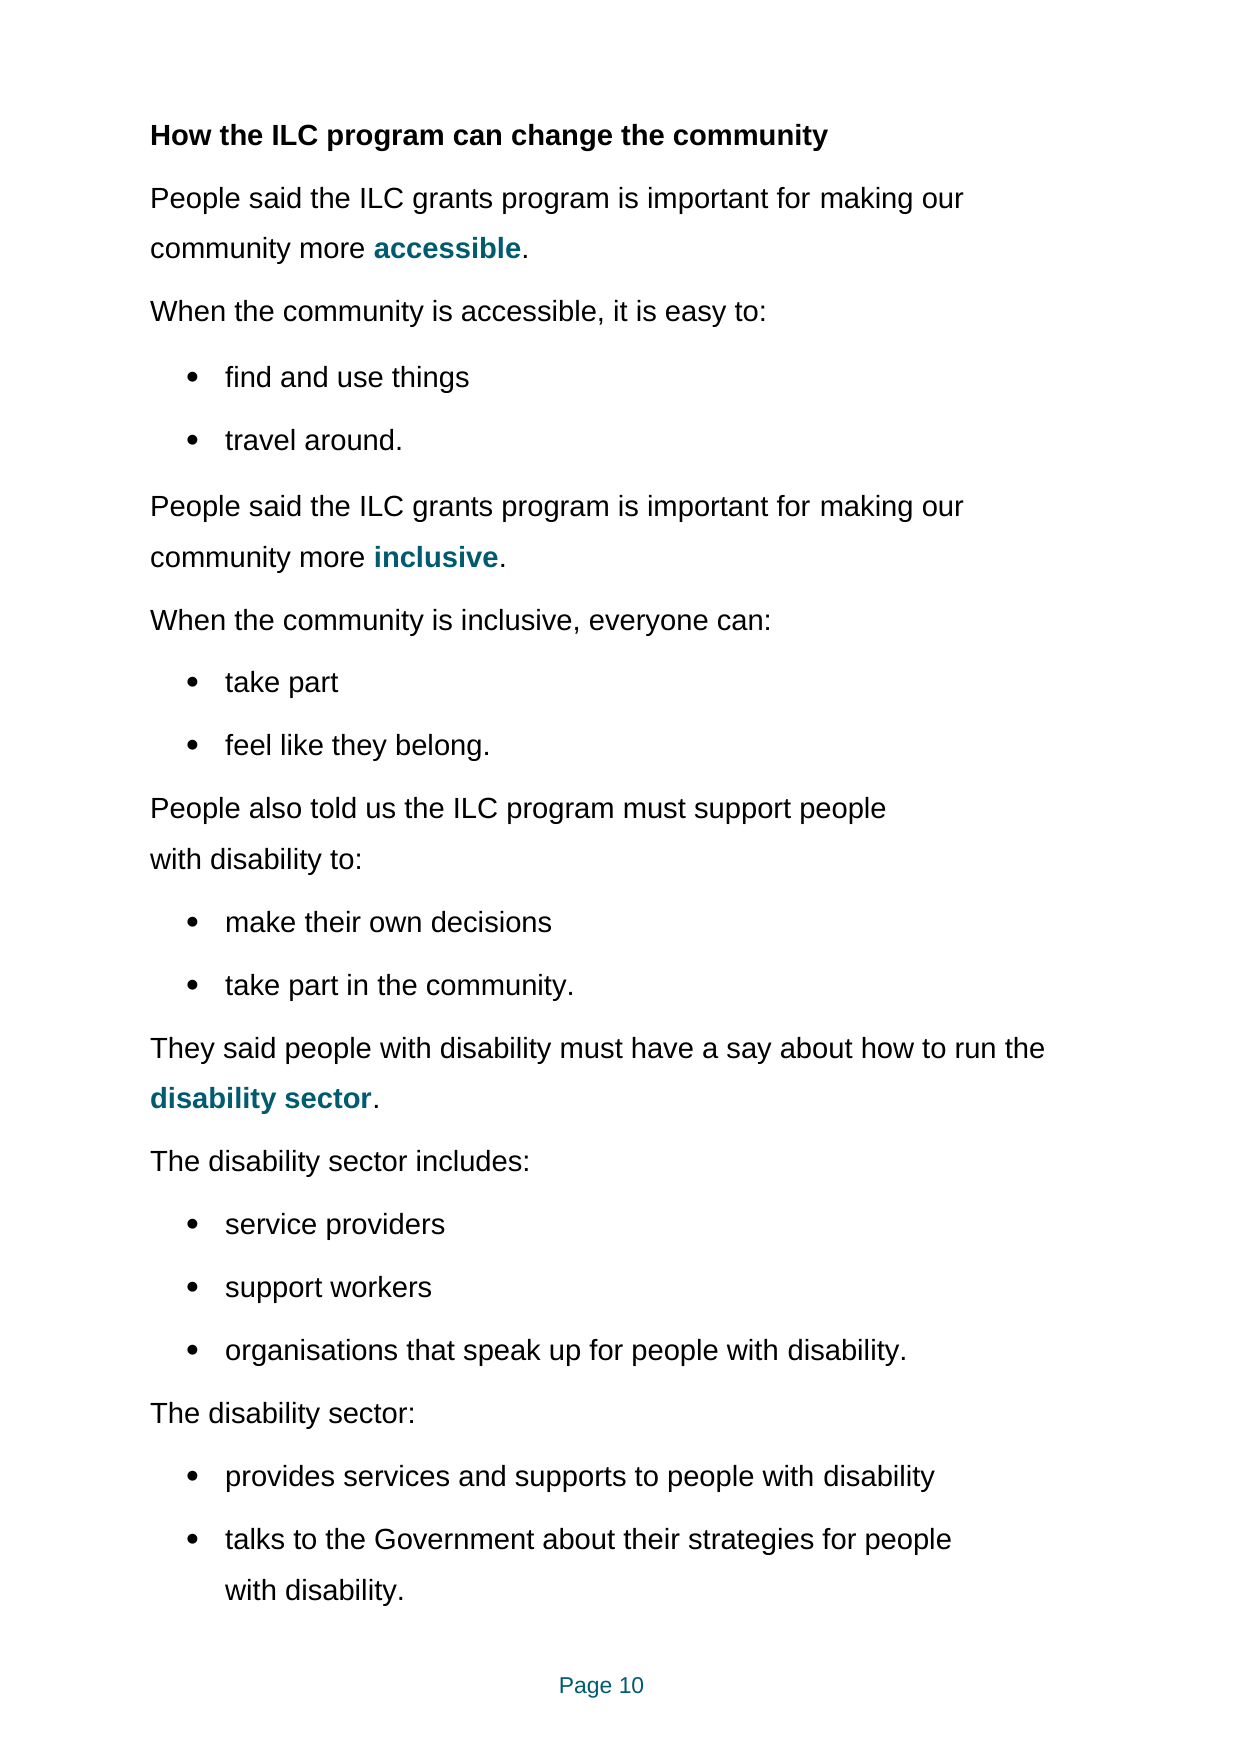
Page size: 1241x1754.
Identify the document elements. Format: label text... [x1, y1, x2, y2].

list take part [187, 665, 1090, 699]
subtitle How the ILC program can change the community [150, 118, 1090, 152]
list organisations that speak up for people with disability. [187, 1333, 1090, 1367]
list take part in the community. [187, 968, 1090, 1002]
list provides services and supports to people with disability [187, 1459, 1090, 1493]
text When the community is accessible, it is easy to: [150, 294, 1090, 328]
text The disability sector includes: [150, 1144, 1090, 1178]
list talks to the Government about their strategies for people with disability. [187, 1522, 1090, 1606]
list service providers [187, 1207, 1090, 1241]
text People said the ILC grants program is important for making our community more accessible. [150, 181, 1090, 265]
text People said the ILC grants program is important for making our community more inclusive. [150, 489, 1090, 573]
list feel like they belong. [187, 728, 1090, 762]
list When the community is inclusive, everyone can: [150, 602, 1090, 636]
list support workers [187, 1270, 1090, 1304]
list make their own decisions [187, 905, 1090, 938]
list The disability sector: [150, 1396, 1090, 1430]
text They said people with disability must have a say about how to run the disability sector. [150, 1031, 1090, 1115]
list People also told us the ILC program must support people with disability to: [150, 792, 1090, 875]
list find and use things [179, 358, 1098, 394]
list travel around. [179, 420, 1098, 459]
